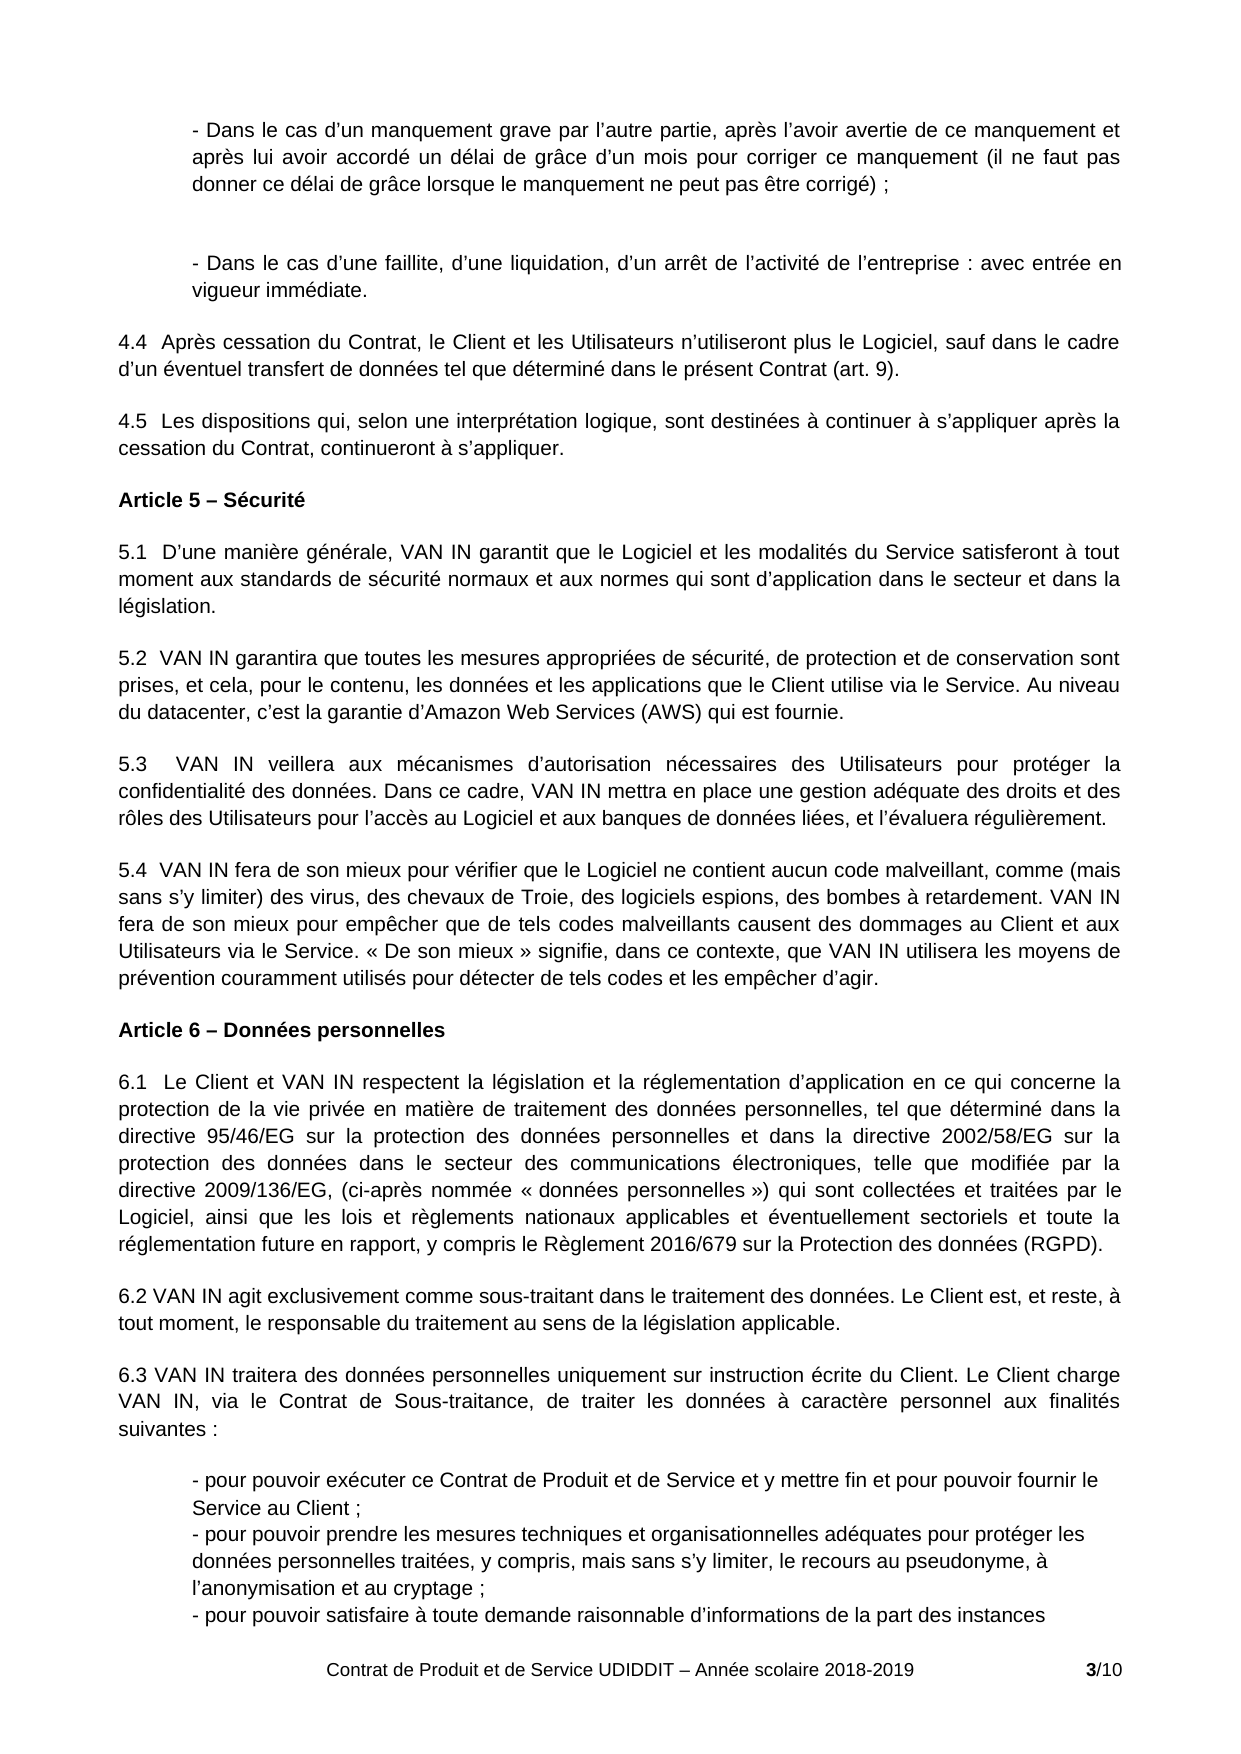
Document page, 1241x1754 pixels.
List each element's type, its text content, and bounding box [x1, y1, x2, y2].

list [192, 1468, 1122, 1627]
list Article 6 – Données personnelles [118, 1018, 1122, 1042]
list 5.4 VAN IN fera de son mieux pour vérifier que le Logiciel ne contient aucun code malveillant, comme (mais sans s’y limiter) des virus, des chevaux de Troie, des logiciels espions, des bombes à retardement. VAN IN fera de son mieux pour empêcher que de tels codes malveillants causent des dommages au Client et aux Utilisateurs via le Service. « De son mieux » signifie, dans ce contexte, que VAN IN utilisera les moyens de prévention couramment utilisés pour détecter de tels codes et les empêcher d’agir. [118, 858, 1122, 989]
list - Dans le cas d’un manquement grave par l’autre partie, après l’avoir avertie de ce manquement et après lui avoir accordé un délai de grâce d’un mois pour corriger ce manquement (il ne faut pas donner ce délai de grâce lorsque le manquement ne peut pas être corrigé) ; [192, 118, 1122, 196]
list - Dans le cas d’une faillite, d’une liquidation, d’un arrêt de l’activité de l’entreprise : avec entrée en vigueur immédiate. [192, 224, 1122, 302]
list 5.1 D’une manière générale, VAN IN garantit que le Logiciel et les modalités du Service satisferont à tout moment aux standards de sécurité normaux et aux normes qui sont d’application dans le secteur et dans la législation. [118, 540, 1122, 618]
list 5.3 VAN IN veillera aux mécanismes d’autorisation nécessaires des Utilisateurs pour protéger la confidentialité des données. Dans ce cadre, VAN IN mettra en place une gestion adéquate des droits et des rôles des Utilisateurs pour l’accès au Logiciel et aux banques de données liées, et l’évaluera régulièrement. [118, 752, 1122, 830]
list Article 5 – Sécurité [118, 488, 1122, 512]
list 4.5 Les dispositions qui, selon une interprétation logique, sont destinées à continuer à s’appliquer après la cessation du Contrat, continueront à s’appliquer. [118, 409, 1122, 460]
list 4.4 Après cessation du Contrat, le Client et les Utilisateurs n’utiliseront plus le Logiciel, sauf dans le cadre d’un éventuel transfert de données tel que déterminé dans le présent Contrat (art. 9). [118, 330, 1122, 381]
list 6.3 VAN IN traitera des données personnelles uniquement sur instruction écrite du Client. Le Client charge VAN IN, via le Contrat de Sous-traitance, de traiter les données à caractère personnel aux finalités suivantes : [118, 1362, 1122, 1440]
list 6.1 Le Client et VAN IN respectent la législation et la réglementation d’application en ce qui concerne la protection de la vie privée en matière de traitement des données personnelles, tel que déterminé dans la directive 95/46/EG sur la protection des données personnelles et dans la directive 2002/58/EG sur la protection des données dans le secteur des communications électroniques, telle que modifiée par la directive 2009/136/EG, (ci-après nommée « données personnelles ») qui sont collectées et traitées par le Logiciel, ainsi que les lois et règlements nationaux applicables et éventuellement sectoriels et toute la réglementation future en rapport, y compris le Règlement 2016/679 sur la Protection des données (RGPD). [118, 1069, 1122, 1255]
list 5.2 VAN IN garantira que toutes les mesures appropriées de sécurité, de protection et de conservation sont prises, et cela, pour le contenu, les données et les applications que le Client utilise via le Service. Au niveau du datacenter, c’est la garantie d’Amazon Web Services (AWS) qui est fournie. [118, 646, 1122, 724]
list 6.2 VAN IN agit exclusivement comme sous-traitant dans le traitement des données. Le Client est, et reste, à tout moment, le responsable du traitement au sens de la législation applicable. [118, 1283, 1122, 1334]
